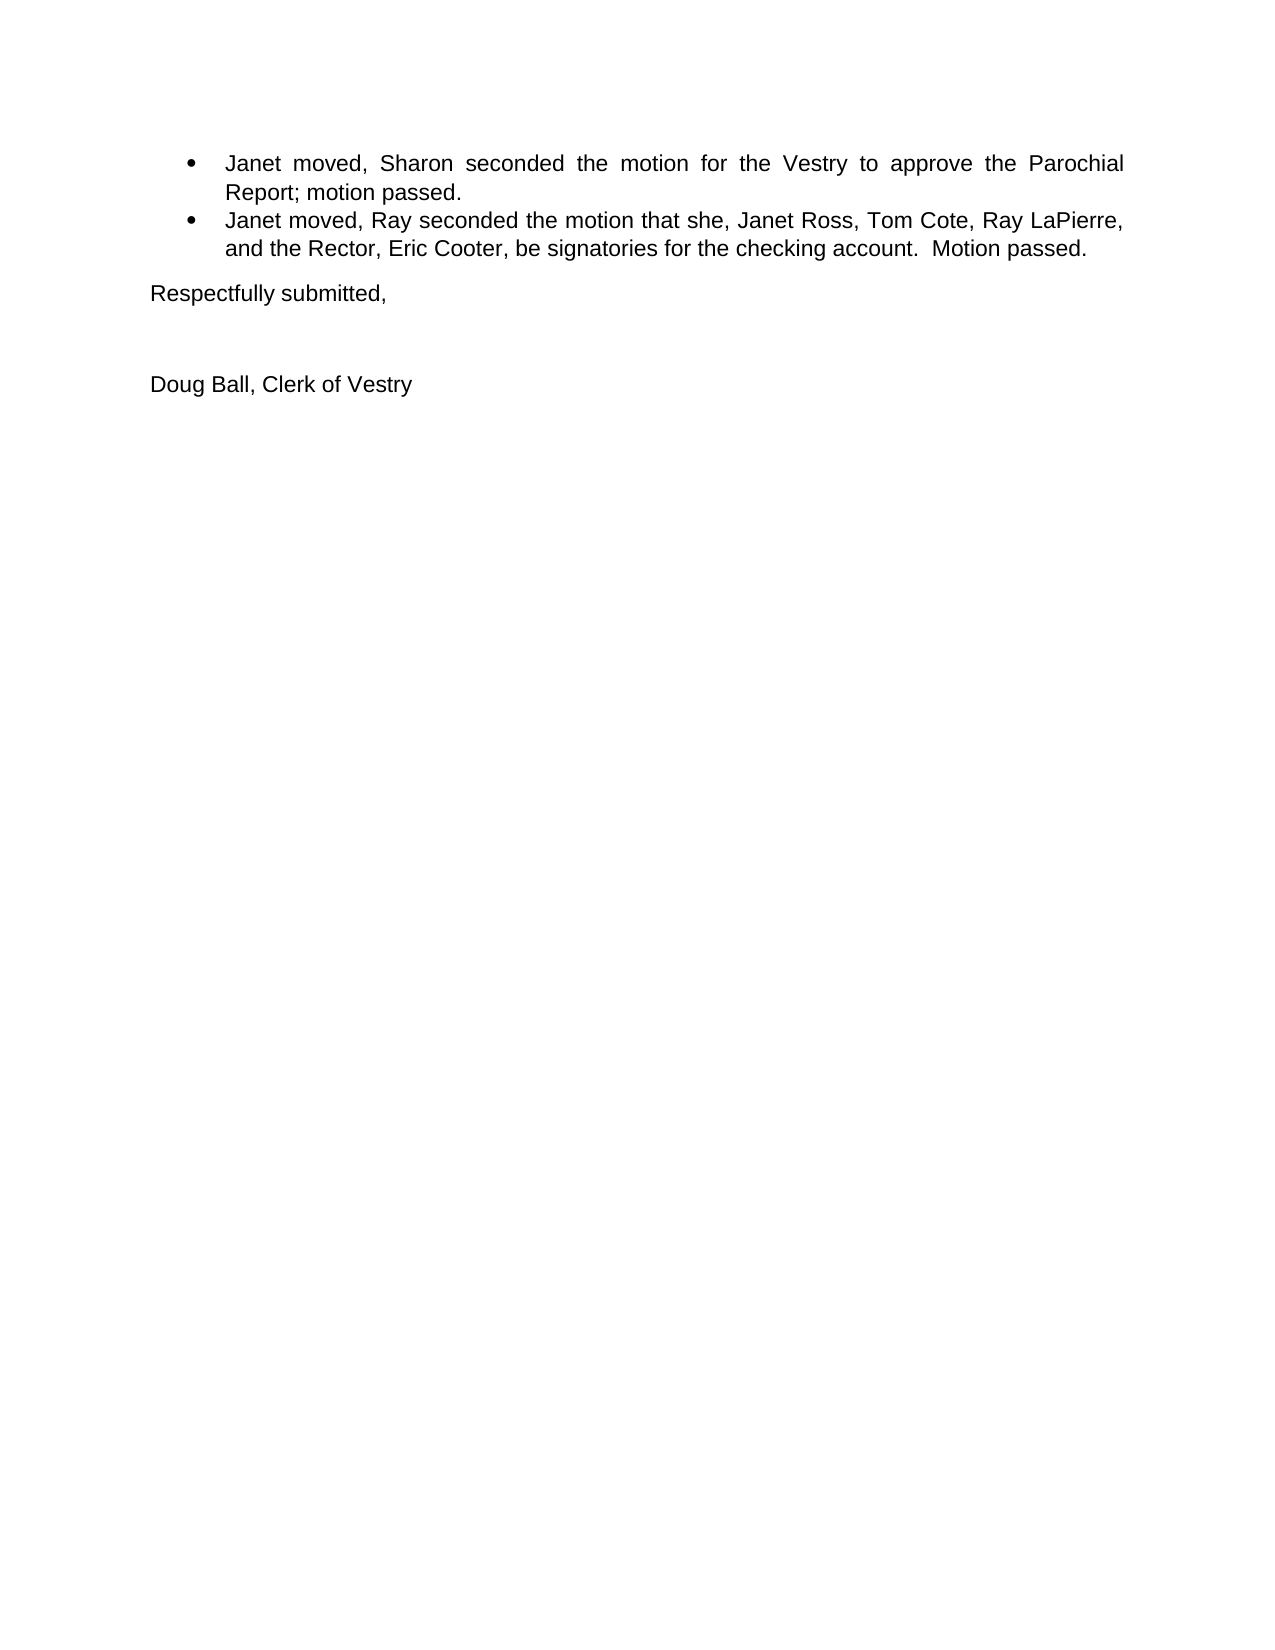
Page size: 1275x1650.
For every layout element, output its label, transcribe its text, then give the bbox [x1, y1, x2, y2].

list Janet moved, Sharon seconded the motion for the Vestry to approve the Parochial Report; motion passed. [187, 150, 1125, 205]
text Doug Ball, Clerk of Vestry [150, 371, 1125, 397]
list Janet moved, Ray seconded the motion that she, Janet Ross, Tom Cote, Ray LaPierre, and the Rector, Eric Cooter, be signatories for the checking account. Motion passed. [187, 207, 1125, 262]
text Respectfully submitted, [150, 280, 1125, 307]
